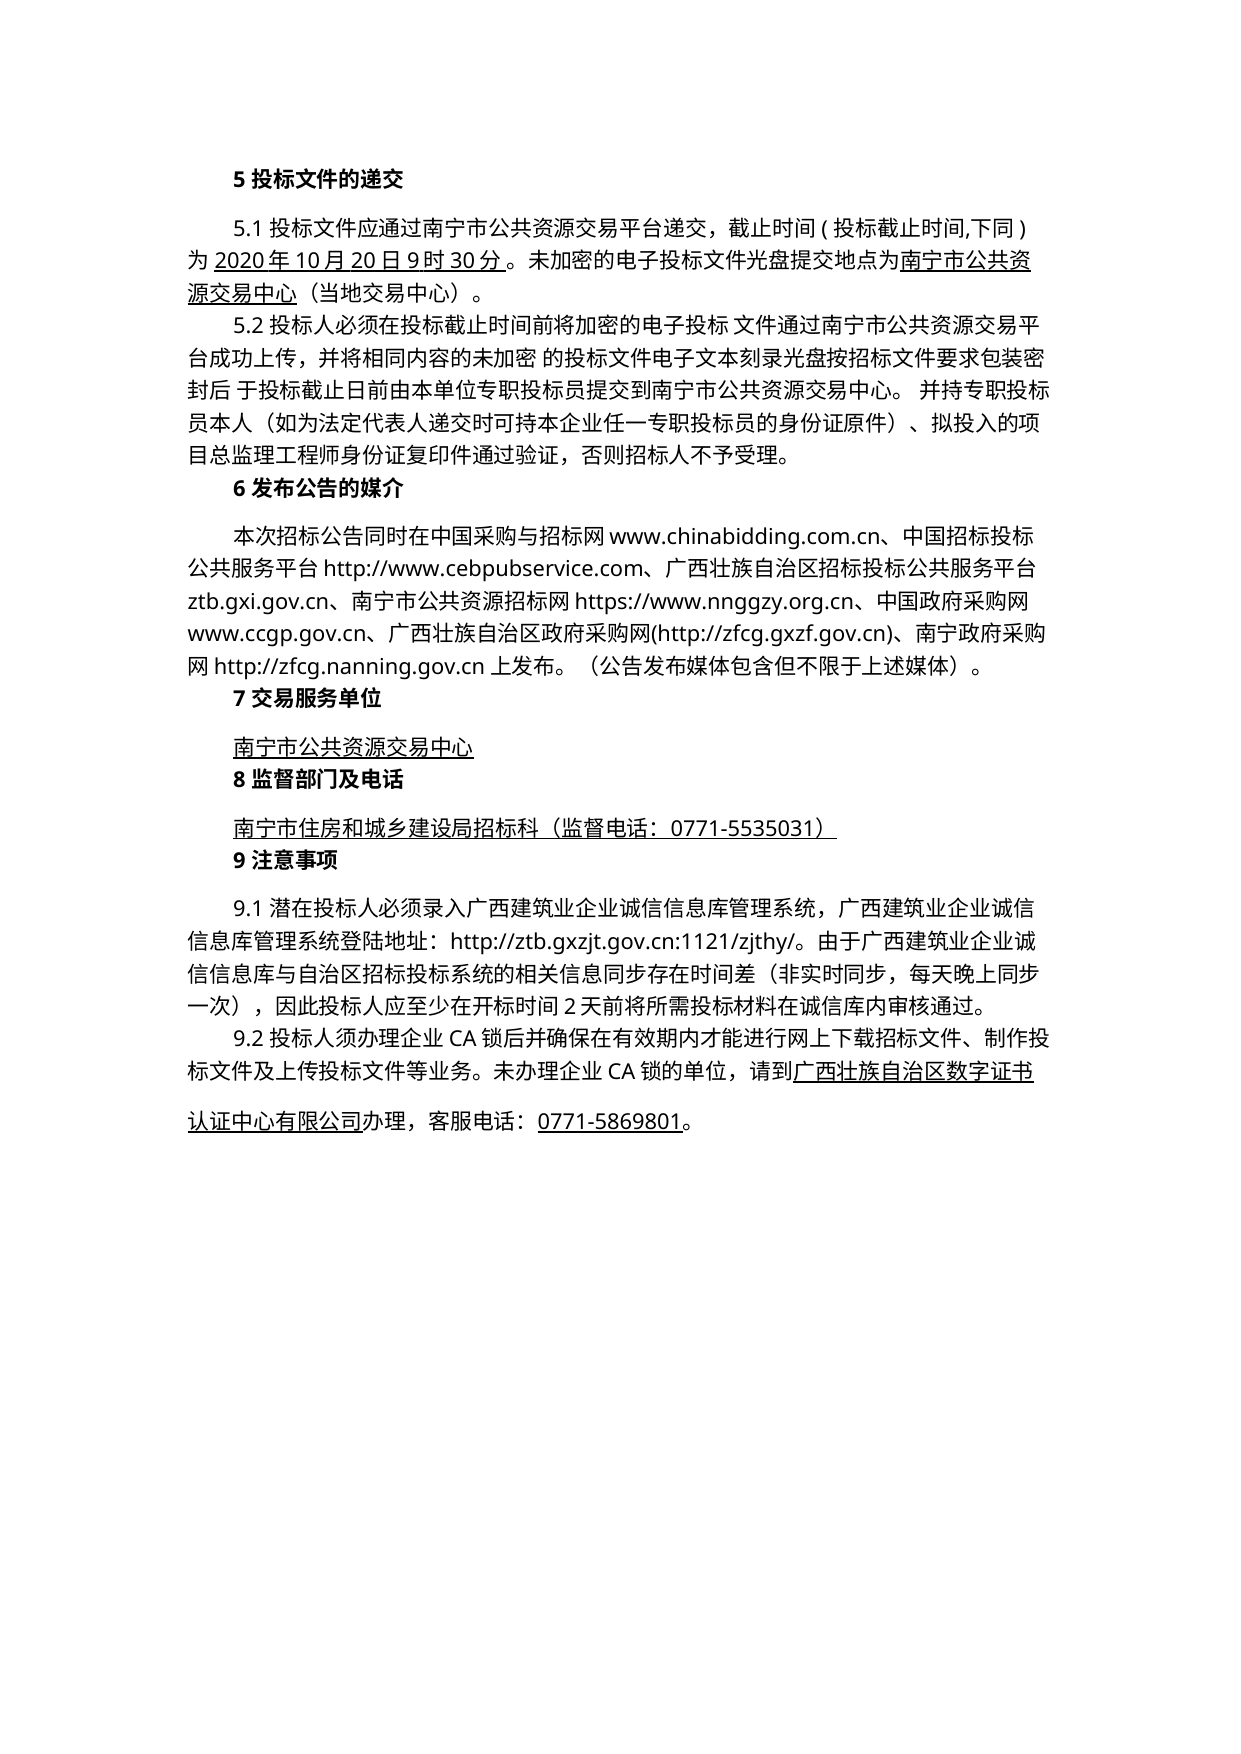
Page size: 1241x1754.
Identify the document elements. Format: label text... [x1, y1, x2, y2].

text 7 交易服务单位 [187, 681, 1053, 714]
text 8 监督部门及电话 [187, 762, 1053, 794]
text 南宁市公共资源交易中心 [187, 729, 1053, 762]
text 本次招标公告同时在中国采购与招标网www.chinabidding.com.cn、中国招标投标公共服务平台http://www.cebpubservice.com、广西壮族自治区招标投标公共服务平台ztb.gxi.gov.cn、南宁市公共资源招标网https://www.nnggzy.org.cn、中国政府采购网www.ccgp.gov.cn、广西壮族自治区政府采购网(http://zfcg.gxzf.gov.cn)、南宁政府采购网http://zfcg.nanning.gov.cn上发布。（公告发布媒体包含但不限于上述媒体）。 [187, 519, 1053, 681]
text 5.2 投标人必须在投标截止时间前将加密的电子投标 文件通过南宁市公共资源交易平台成功上传，并将相同内容的未加密 的投标文件电子文本刻录光盘按招标文件要求包装密封后 于投标截止日前由本单位专职投标员提交到南宁市公共资源交易中心。 并持专职投标员本人（如为法定代表人递交时可持本企业任一专职投标员的身份证原件）、拟投入的项目总监理工程师身份证复印件通过验证，否则招标人不予受理。 [187, 308, 1053, 470]
text 9 注意事项 [187, 843, 1053, 875]
text 9.2 投标人须办理企业CA锁后并确保在有效期内才能进行网上下载招标文件、制作投标文件及上传投标文件等业务。未办理企业CA锁的单位，请到广西壮族自治区数字证书认证中心有限公司办理，客服电话：0771-5869801。 [187, 1021, 1053, 1151]
text 6 发布公告的媒介 [187, 470, 1053, 503]
text 9.1 潜在投标人必须录入广西建筑业企业诚信信息库管理系统，广西建筑业企业诚信信息库管理系统登陆地址：http://ztb.gxzjt.gov.cn:1121/zjthy/。由于广西建筑业企业诚信信息库与自治区招标投标系统的相关信息同步存在时间差（非实时同步，每天晚上同步一次），因此投标人应至少在开标时间2天前将所需投标材料在诚信库内审核通过。 [187, 891, 1053, 1021]
text 南宁市住房和城乡建设局招标科（监督电话：0771-5535031） [187, 810, 1053, 843]
text 5 投标文件的递交 [187, 162, 1053, 194]
text 5.1 投标文件应通过南宁市公共资源交易平台递交，截止时间 ( 投标截止时间,下同 ) 为 2020年10月20日 9时30分 。未加密的电子投标文件光盘提交地点为南宁市公共资源交易中心（当地交易中心）。 [187, 210, 1053, 308]
